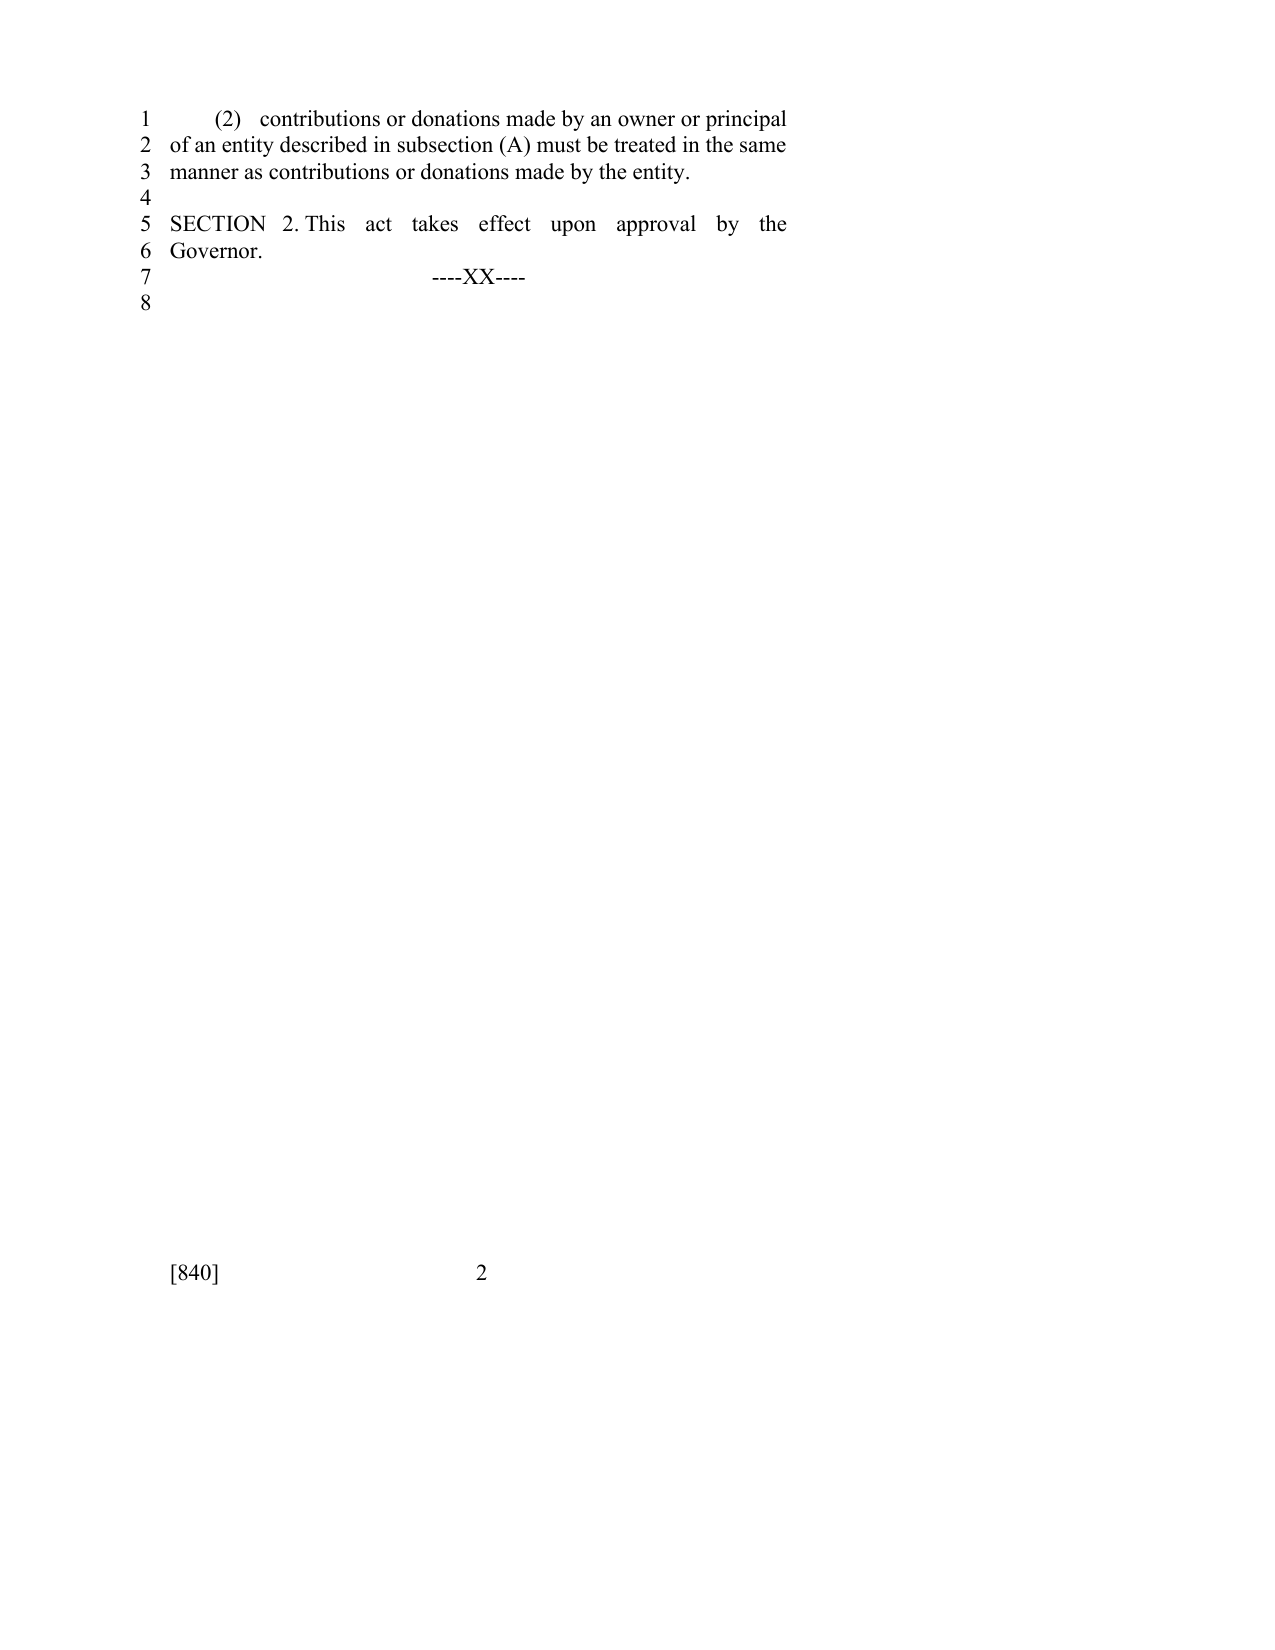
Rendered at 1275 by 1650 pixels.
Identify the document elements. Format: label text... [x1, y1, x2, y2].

text (2) contributions or donations made by an owner or principal of an entity described in subsection (A) must be treated in the same manner as contributions or donations made by the entity. [169, 105, 787, 184]
text ----XX---- [169, 263, 787, 289]
text SECTION 2. This act takes effect upon approval by the Governor. [169, 210, 787, 263]
